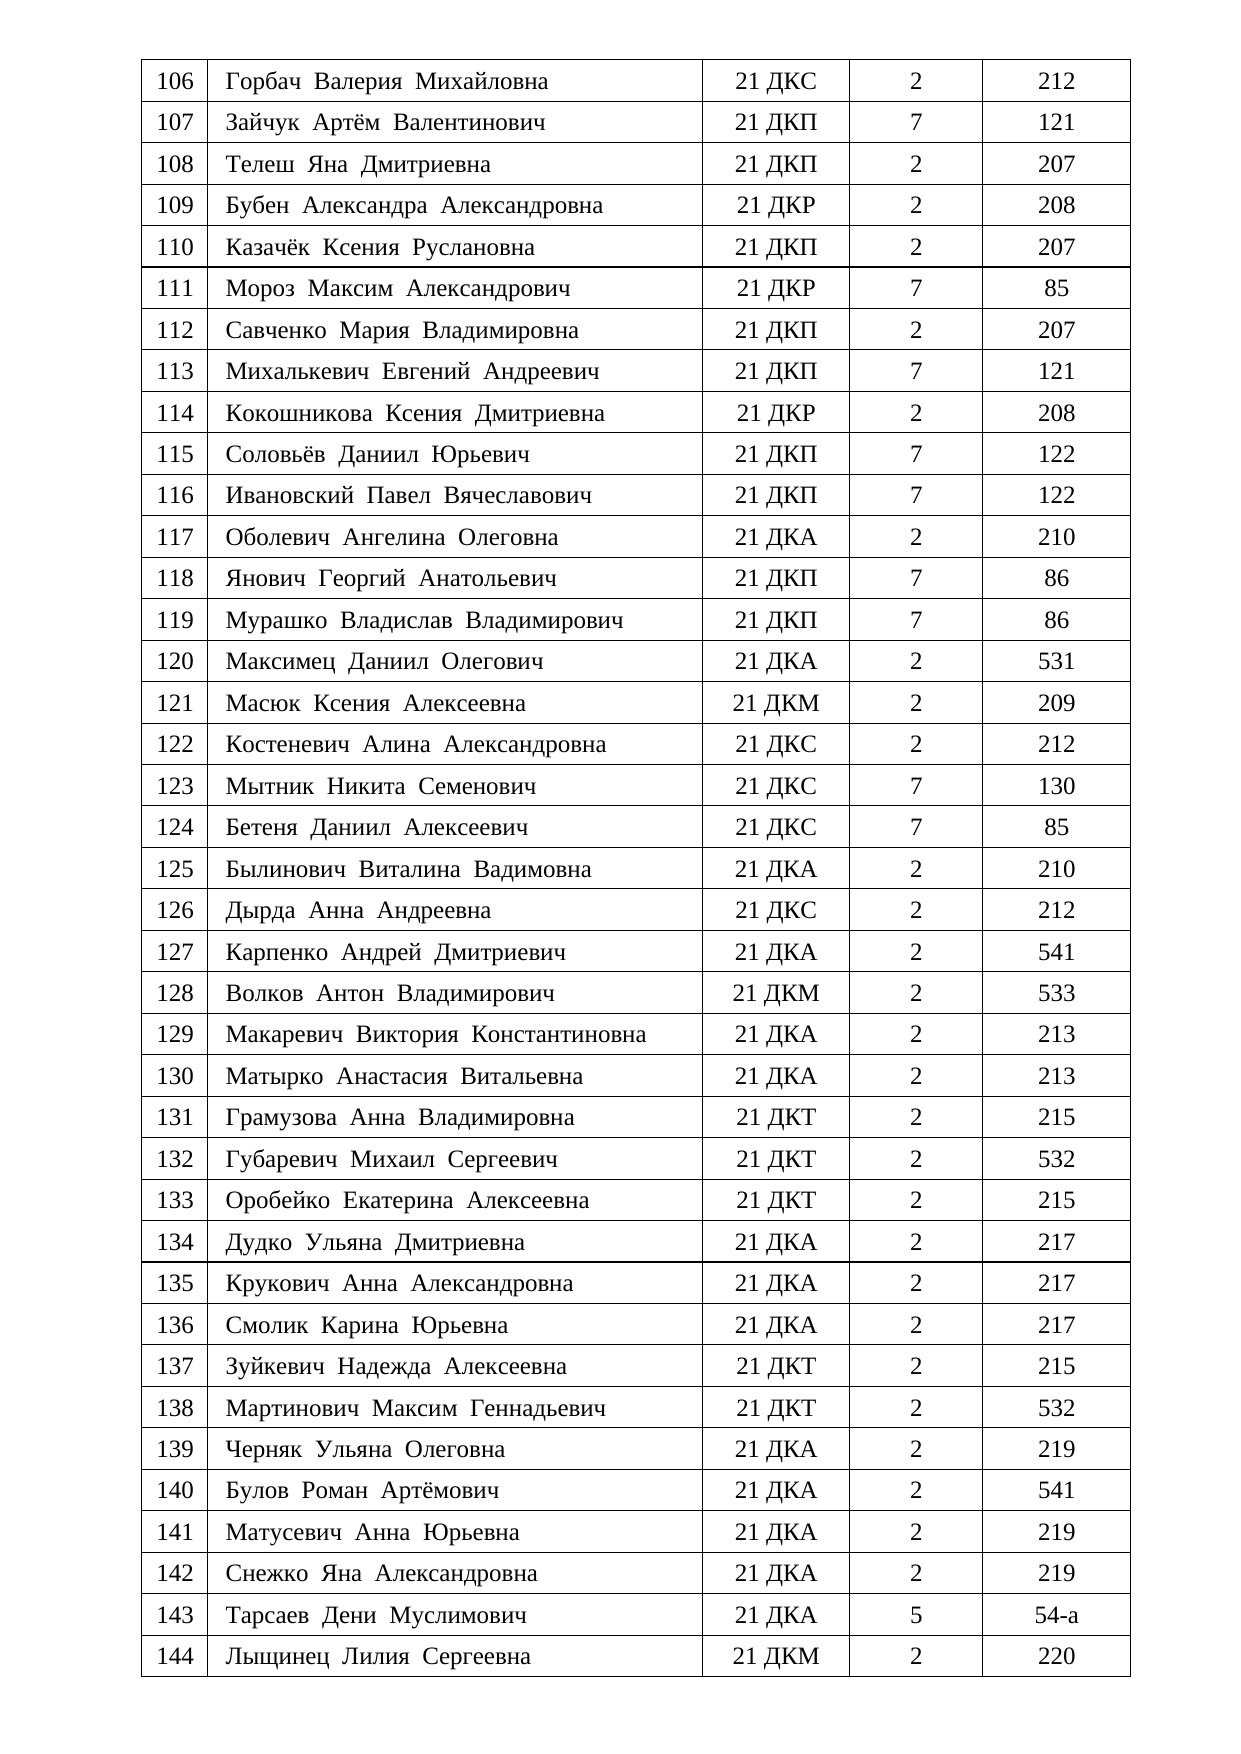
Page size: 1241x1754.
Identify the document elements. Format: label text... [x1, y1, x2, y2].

table_cell 141 [142, 1511, 207, 1552]
table_cell 111 [142, 268, 207, 308]
table_cell 21 ДКМ [703, 1636, 849, 1676]
table_cell 136 [142, 1304, 207, 1344]
table_cell 21 ДКА [703, 1263, 849, 1303]
table_cell 2 [850, 1180, 982, 1220]
table_cell 7 [850, 433, 982, 474]
table_cell 208 [983, 185, 1130, 225]
table_cell Мороз Максим Александрович [208, 268, 702, 308]
table_cell 85 [983, 806, 1130, 847]
table_cell 21 ДКА [703, 1511, 849, 1552]
table_cell Мартинович Максим Геннадьевич [208, 1387, 702, 1427]
table_cell 2 [850, 848, 982, 888]
table_cell 21 ДКТ [703, 1387, 849, 1427]
table_cell 135 [142, 1263, 207, 1303]
table_cell 2 [850, 392, 982, 432]
table_cell 21 ДКП [703, 558, 849, 598]
table_cell 120 [142, 641, 207, 681]
table_cell 21 ДКА [703, 1594, 849, 1634]
table_cell 123 [142, 765, 207, 805]
table_cell 212 [983, 889, 1130, 930]
table_cell 117 [142, 516, 207, 557]
table_cell 21 ДКП [703, 143, 849, 183]
table_cell 114 [142, 392, 207, 432]
table_cell 21 ДКП [703, 350, 849, 391]
table_cell 212 [983, 60, 1130, 101]
table_cell 86 [983, 599, 1130, 639]
table_cell Волков Антон Владимирович [208, 972, 702, 1013]
table_cell 217 [983, 1221, 1130, 1261]
table_cell 21 ДКА [703, 641, 849, 681]
table_cell 21 ДКА [703, 1221, 849, 1261]
table_cell Казачёк Ксения Руслановна [208, 226, 702, 266]
table_cell 2 [850, 226, 982, 266]
table_cell 138 [142, 1387, 207, 1427]
table_cell 21 ДКР [703, 392, 849, 432]
table_cell 2 [850, 516, 982, 557]
table_cell 85 [983, 268, 1130, 308]
table_cell 7 [850, 350, 982, 391]
table_cell 108 [142, 143, 207, 183]
table_cell Макаревич Виктория Константиновна [208, 1014, 702, 1054]
table_cell 220 [983, 1636, 1130, 1676]
table_cell 210 [983, 516, 1130, 557]
table_cell 121 [983, 102, 1130, 142]
table_cell 21 ДКП [703, 475, 849, 515]
table_cell Матусевич Анна Юрьевна [208, 1511, 702, 1552]
table_cell 126 [142, 889, 207, 930]
table_cell 21 ДКА [703, 1470, 849, 1510]
table_cell 130 [983, 765, 1130, 805]
table_cell 21 ДКП [703, 226, 849, 266]
table_cell 21 ДКС [703, 724, 849, 764]
table_cell 209 [983, 682, 1130, 722]
table_cell 122 [983, 433, 1130, 474]
table_cell 21 ДКР [703, 268, 849, 308]
table_cell 207 [983, 226, 1130, 266]
table_cell 208 [983, 392, 1130, 432]
table_cell Оболевич Ангелина Олеговна [208, 516, 702, 557]
table_cell Губаревич Михаил Сергеевич [208, 1138, 702, 1178]
table_cell 125 [142, 848, 207, 888]
table_cell 2 [850, 1511, 982, 1552]
table_cell Мурашко Владислав Владимирович [208, 599, 702, 639]
table_cell 2 [850, 1470, 982, 1510]
table_cell Костеневич Алина Александровна [208, 724, 702, 764]
table_cell 2 [850, 1428, 982, 1469]
table_cell 112 [142, 309, 207, 349]
table_cell 2 [850, 1097, 982, 1137]
table_cell 531 [983, 641, 1130, 681]
table_cell 21 ДКА [703, 1428, 849, 1469]
table_cell 21 ДКМ [703, 682, 849, 722]
table_cell 144 [142, 1636, 207, 1676]
table_cell Булов Роман Артёмович [208, 1470, 702, 1510]
table_cell 2 [850, 1636, 982, 1676]
table_cell Смолик Карина Юрьевна [208, 1304, 702, 1344]
table_cell 532 [983, 1387, 1130, 1427]
table_cell 2 [850, 1014, 982, 1054]
table_cell 21 ДКА [703, 1304, 849, 1344]
table_cell 132 [142, 1138, 207, 1178]
table_cell 541 [983, 931, 1130, 971]
table_cell 121 [983, 350, 1130, 391]
table_cell 86 [983, 558, 1130, 598]
table_cell Оробейко Екатерина Алексеевна [208, 1180, 702, 1220]
table_cell Снежко Яна Александровна [208, 1553, 702, 1593]
table_cell 219 [983, 1428, 1130, 1469]
table_cell 21 ДКС [703, 60, 849, 101]
table_cell 532 [983, 1138, 1130, 1178]
table_cell 21 ДКТ [703, 1097, 849, 1137]
table_cell 212 [983, 724, 1130, 764]
table_cell 106 [142, 60, 207, 101]
table_cell 131 [142, 1097, 207, 1137]
table_cell 213 [983, 1014, 1130, 1054]
table_cell 7 [850, 475, 982, 515]
table_cell 110 [142, 226, 207, 266]
table_cell 2 [850, 972, 982, 1013]
table_cell Михалькевич Евгений Андреевич [208, 350, 702, 391]
table_cell 139 [142, 1428, 207, 1469]
table_cell 116 [142, 475, 207, 515]
table_cell 7 [850, 599, 982, 639]
table_cell 219 [983, 1511, 1130, 1552]
table_cell 134 [142, 1221, 207, 1261]
table_cell 21 ДКА [703, 931, 849, 971]
table_cell 21 ДКА [703, 848, 849, 888]
table_cell 2 [850, 1138, 982, 1178]
table_cell 130 [142, 1055, 207, 1096]
table_cell 2 [850, 1221, 982, 1261]
table_cell 7 [850, 102, 982, 142]
table_cell Грамузова Анна Владимировна [208, 1097, 702, 1137]
table_cell Крукович Анна Александровна [208, 1263, 702, 1303]
table_cell 2 [850, 309, 982, 349]
table_cell 207 [983, 309, 1130, 349]
table_cell 21 ДКП [703, 433, 849, 474]
table_cell 215 [983, 1097, 1130, 1137]
table_cell 2 [850, 931, 982, 971]
table_cell 21 ДКА [703, 1014, 849, 1054]
table_cell 54-а [983, 1594, 1130, 1634]
table_cell Соловьёв Даниил Юрьевич [208, 433, 702, 474]
table_cell Былинович Виталина Вадимовна [208, 848, 702, 888]
table_cell 21 ДКТ [703, 1138, 849, 1178]
table_cell 219 [983, 1553, 1130, 1593]
table_cell 109 [142, 185, 207, 225]
table_cell 217 [983, 1263, 1130, 1303]
table_cell Карпенко Андрей Дмитриевич [208, 931, 702, 971]
table_cell 7 [850, 558, 982, 598]
table_cell Ивановский Павел Вячеславович [208, 475, 702, 515]
table_cell 7 [850, 268, 982, 308]
table_cell 21 ДКТ [703, 1180, 849, 1220]
table_cell 541 [983, 1470, 1130, 1510]
table_cell 2 [850, 641, 982, 681]
table_cell 127 [142, 931, 207, 971]
table_cell Кокошникова Ксения Дмитриевна [208, 392, 702, 432]
table_cell 21 ДКП [703, 599, 849, 639]
table_cell 124 [142, 806, 207, 847]
table_cell 7 [850, 765, 982, 805]
table_cell 129 [142, 1014, 207, 1054]
table_cell Дудко Ульяна Дмитриевна [208, 1221, 702, 1261]
table_cell 2 [850, 1553, 982, 1593]
table_cell Бетеня Даниил Алексеевич [208, 806, 702, 847]
table_cell Телеш Яна Дмитриевна [208, 143, 702, 183]
table_cell 21 ДКС [703, 889, 849, 930]
table_cell 140 [142, 1470, 207, 1510]
table_cell Тарсаев Дени Муслимович [208, 1594, 702, 1634]
table_cell Бубен Александра Александровна [208, 185, 702, 225]
table_cell 2 [850, 889, 982, 930]
table_cell 2 [850, 185, 982, 225]
table_cell 533 [983, 972, 1130, 1013]
table_cell 143 [142, 1594, 207, 1634]
table_cell 5 [850, 1594, 982, 1634]
table_cell 21 ДКА [703, 1553, 849, 1593]
table_cell Дырда Анна Андреевна [208, 889, 702, 930]
table_cell 213 [983, 1055, 1130, 1096]
table_cell 210 [983, 848, 1130, 888]
table_cell 137 [142, 1345, 207, 1386]
table_cell Савченко Мария Владимировна [208, 309, 702, 349]
table_cell 133 [142, 1180, 207, 1220]
table_cell 21 ДКР [703, 185, 849, 225]
table_cell 21 ДКП [703, 102, 849, 142]
table_cell 2 [850, 1345, 982, 1386]
table_cell 2 [850, 682, 982, 722]
table_cell Зуйкевич Надежда Алексеевна [208, 1345, 702, 1386]
table_cell 2 [850, 1055, 982, 1096]
table_cell 21 ДКС [703, 765, 849, 805]
table_cell Максимец Даниил Олегович [208, 641, 702, 681]
table_cell Зайчук Артём Валентинович [208, 102, 702, 142]
table_cell Масюк Ксения Алексеевна [208, 682, 702, 722]
table_cell 2 [850, 60, 982, 101]
table_cell 128 [142, 972, 207, 1013]
table_cell 21 ДКС [703, 806, 849, 847]
table_cell 2 [850, 143, 982, 183]
table_cell Черняк Ульяна Олеговна [208, 1428, 702, 1469]
table_cell 215 [983, 1345, 1130, 1386]
table_cell 119 [142, 599, 207, 639]
table_cell 122 [983, 475, 1130, 515]
table_cell 121 [142, 682, 207, 722]
table_cell Мытник Никита Семенович [208, 765, 702, 805]
table_cell 115 [142, 433, 207, 474]
table_cell 21 ДКТ [703, 1345, 849, 1386]
table_cell Лыщинец Лилия Сергеевна [208, 1636, 702, 1676]
table_cell 107 [142, 102, 207, 142]
table_cell 2 [850, 724, 982, 764]
table_cell 118 [142, 558, 207, 598]
table_cell 217 [983, 1304, 1130, 1344]
table_cell 21 ДКА [703, 516, 849, 557]
table_cell Янович Георгий Анатольевич [208, 558, 702, 598]
table_cell 21 ДКА [703, 1055, 849, 1096]
table_cell Матырко Анастасия Витальевна [208, 1055, 702, 1096]
table_cell 2 [850, 1263, 982, 1303]
table_cell 207 [983, 143, 1130, 183]
table_cell 21 ДКМ [703, 972, 849, 1013]
table_cell 122 [142, 724, 207, 764]
table_cell 215 [983, 1180, 1130, 1220]
table_cell 7 [850, 806, 982, 847]
table_cell 2 [850, 1304, 982, 1344]
table_cell 113 [142, 350, 207, 391]
table_cell 142 [142, 1553, 207, 1593]
table_cell 2 [850, 1387, 982, 1427]
table_cell Горбач Валерия Михайловна [208, 60, 702, 101]
table_cell 21 ДКП [703, 309, 849, 349]
